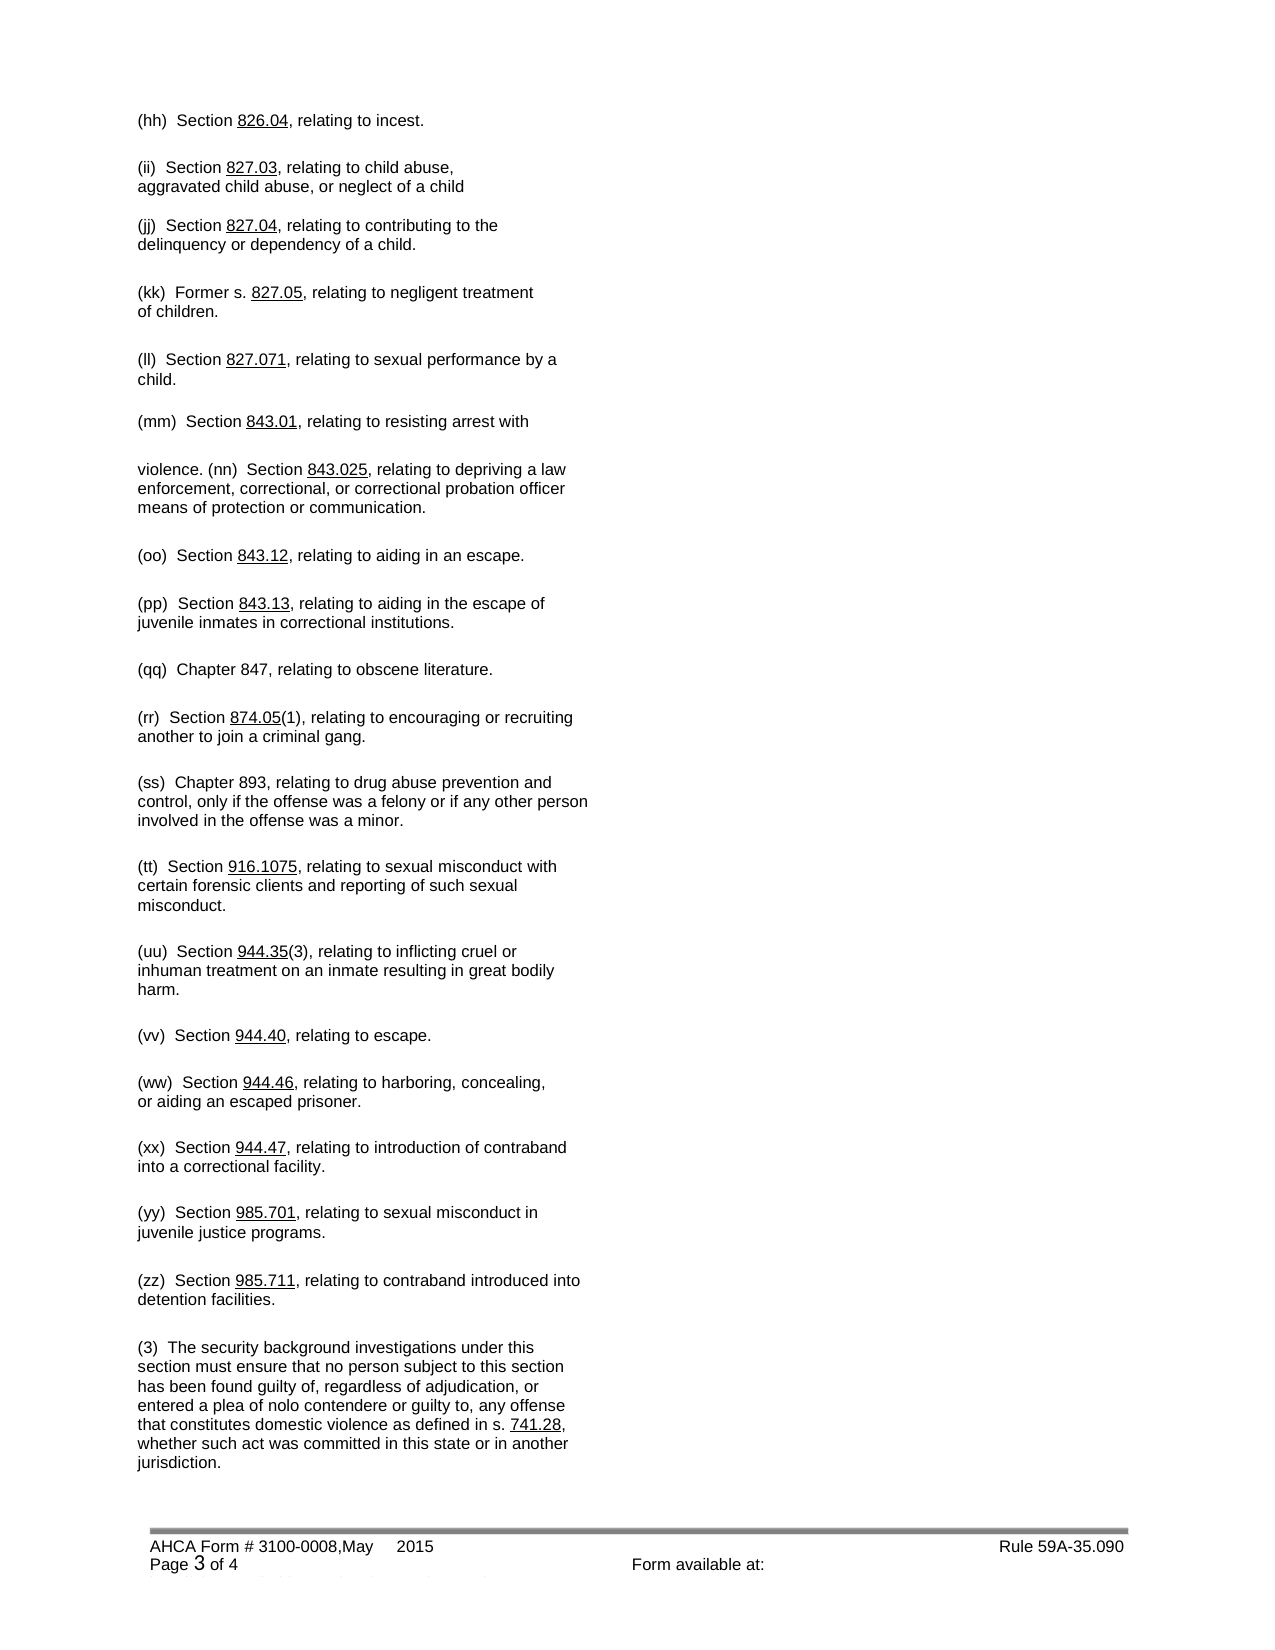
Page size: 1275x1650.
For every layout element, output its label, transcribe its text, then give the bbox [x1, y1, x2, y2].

text (oo) Section 843.12, relating to aiding in an escape. [137, 517, 578, 565]
text (qq) Chapter 847, relating to obscene literature. [137, 659, 602, 679]
text juvenile inmates in correctional institutions. [137, 613, 602, 632]
text (hh) Section 826.04, relating to incest. [137, 110, 602, 129]
text (tt) Section 916.1075, relating to sexual misconduct with certain forensic clients and reporting of such sexual misconduct. [137, 857, 567, 914]
text (jj) Section 827.04, relating to contributing to the delinquency or dependency of a child. [137, 215, 501, 254]
text (ww) Section 944.46, relating to harboring, concealing, or aiding an escaped prisoner. [137, 1072, 561, 1111]
text (3) The security background investigations under this section must ensure that no person subject to this section has been found guilty of, regardless of adjudication, or entered a plea of nolo contendere or guilty to, any offense that constitutes domestic violence as defined in s. 741.28, whether such act was committed in this state or in another jurisdiction. [137, 1338, 571, 1472]
text (ii) Section 827.03, relating to child abuse, aggravated child abuse, or neglect of a child [137, 158, 501, 196]
text (zz) Section 985.711, relating to contraband introduced into detention facilities. [137, 1271, 584, 1309]
text (uu) Section 944.35(3), relating to inflicting cruel or inhuman treatment on an inmate resulting in great bodily harm. [137, 942, 579, 999]
text means of protection or communication. [137, 498, 602, 517]
text enforcement, correctional, or correctional probation officer [137, 485, 602, 498]
text (pp) Section 843.13, relating to aiding in the escape of [137, 565, 578, 613]
text (vv) Section 944.40, relating to escape. [137, 1026, 602, 1045]
text (kk) Former s. 827.05, relating to negligent treatment of children. [137, 283, 545, 321]
text (yy) Section 985.701, relating to sexual misconduct in juvenile justice programs. [137, 1203, 541, 1242]
text (ss) Chapter 893, relating to drug abuse prevention and control, only if the offense was a felony or if any other person involved in the offense was a minor. [137, 773, 591, 830]
text (xx) Section 944.47, relating to introduction of contraband into a correctional facility. [137, 1138, 577, 1176]
text (rr) Section 874.05(1), relating to encouraging or recruiting another to join a criminal gang. [137, 708, 584, 746]
text (mm) Section 843.01, relating to resisting arrest with violence. (nn) Section 843.025, relating to depriving a law [137, 388, 596, 485]
text (ll) Section 827.071, relating to sexual performance by a child. [137, 350, 569, 388]
